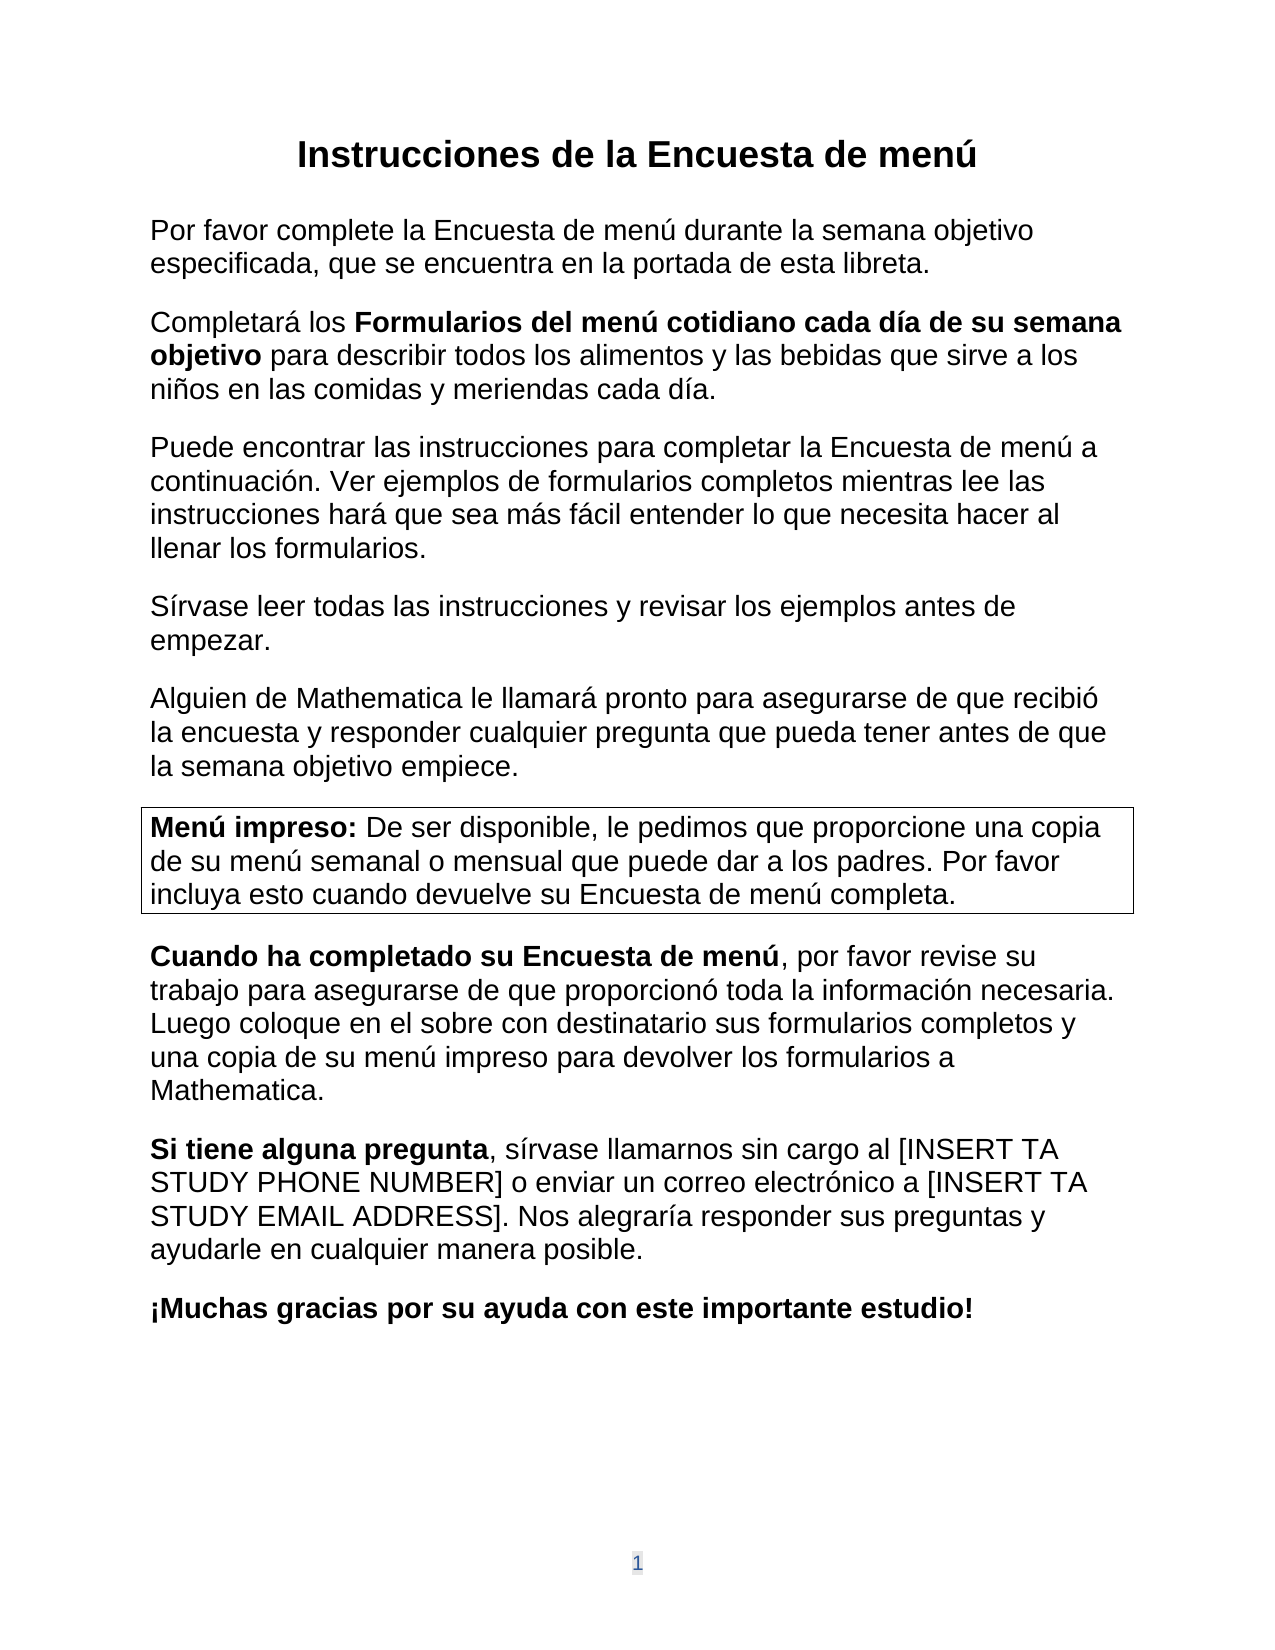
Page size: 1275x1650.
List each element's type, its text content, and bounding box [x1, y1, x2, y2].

text Instrucciones de la Encuesta de menú [150, 132, 1125, 175]
text Alguien de Mathematica le llamará pronto para asegurarse de que recibió la encuesta y responder cualquier pregunta que pueda tener antes de que la semana objetivo empiece. [150, 682, 1125, 782]
text Si tiene alguna pregunta, sírvase llamarnos sin cargo al [INSERT TA STUDY PHONE NUMBER] o enviar un correo electrónico a [INSERT TA STUDY EMAIL ADDRESS]. Nos alegraría responder sus preguntas y ayudarle en cualquier manera posible. [150, 1132, 1125, 1266]
text Completará los Formularios del menú cotidiano cada día de su semana objetivo para describir todos los alimentos y las bebidas que sirve a los niños en las comidas y meriendas cada día. [150, 305, 1125, 405]
text Cuando ha completado su Encuesta de menú, por favor revise su trabajo para asegurarse de que proporcionó toda la información necesaria. Luego coloque en el sobre con destinatario sus formularios completos y una copia de su menú impreso para devolver los formularios a Mathematica. [150, 939, 1125, 1107]
text Por favor complete la Encuesta de menú durante la semana objetivo especificada, que se encuentra en la portada de esta libreta. [150, 213, 1125, 280]
text ¡Muchas gracias por su ayuda con este importante estudio! [150, 1291, 1125, 1324]
text Menú impreso: De ser disponible, le pedimos que proporcione una copia de su menú semanal o mensual que puede dar a los padres. Por favor incluya esto cuando devuelve su Encuesta de menú completa. [142, 808, 1133, 913]
text Puede encontrar las instrucciones para completar la Encuesta de menú a continuación. Ver ejemplos de formularios completos mientras lee las instrucciones hará que sea más fácil entender lo que necesita hacer al llenar los formularios. [150, 430, 1125, 564]
text Sírvase leer todas las instrucciones y revisar los ejemplos antes de empezar. [150, 589, 1125, 657]
